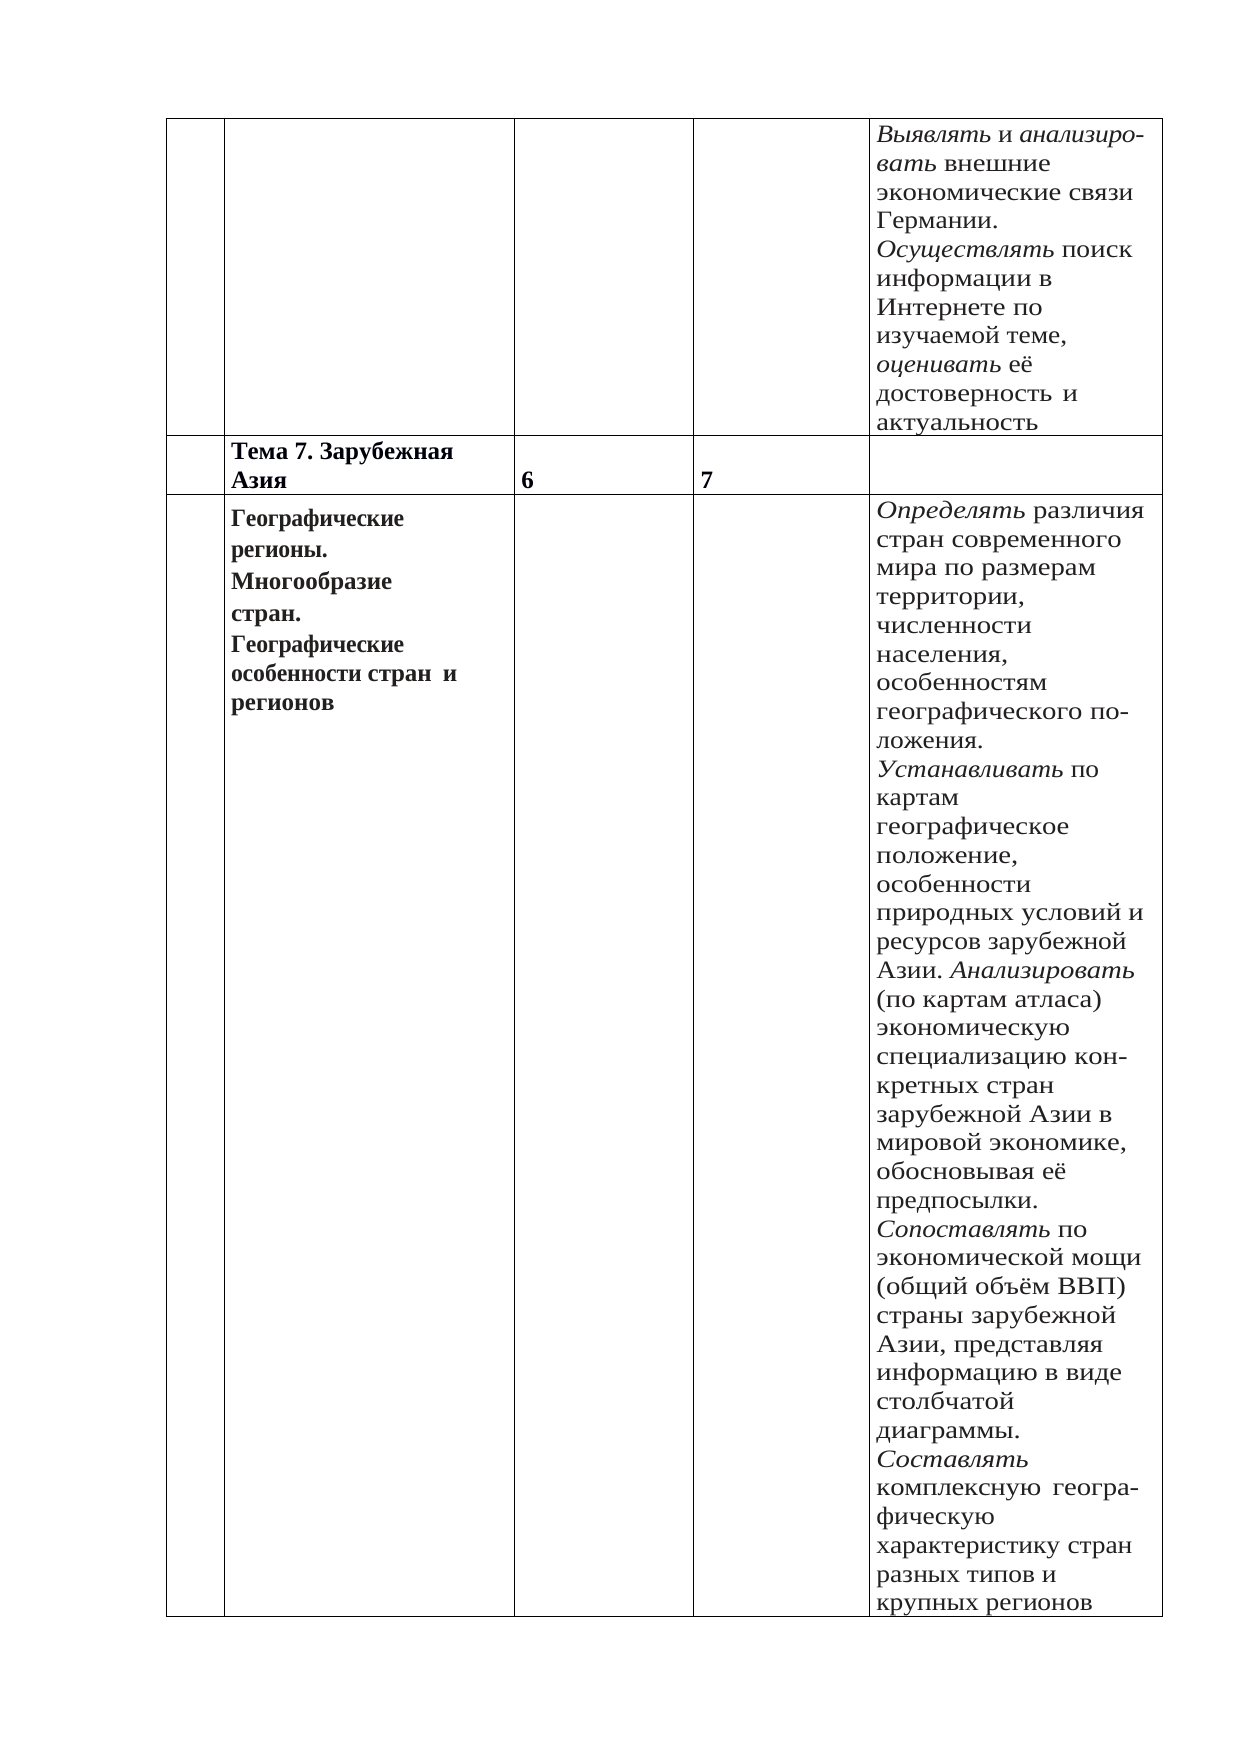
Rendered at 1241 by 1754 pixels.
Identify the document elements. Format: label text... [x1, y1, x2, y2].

table_cell [167, 436, 224, 494]
table_cell [694, 495, 869, 1616]
table_cell 6 [515, 436, 693, 494]
table_cell [167, 495, 224, 1616]
table_cell [870, 436, 1162, 494]
table_cell [515, 119, 693, 435]
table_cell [225, 119, 514, 435]
table_cell [515, 495, 693, 1616]
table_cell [870, 119, 1162, 435]
table_cell Тема 7. Зарубежная Азия [225, 436, 514, 494]
table_cell [694, 119, 869, 435]
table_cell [870, 495, 1162, 1616]
table_cell [167, 119, 224, 435]
table_cell 7 [694, 436, 869, 494]
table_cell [225, 495, 514, 1616]
